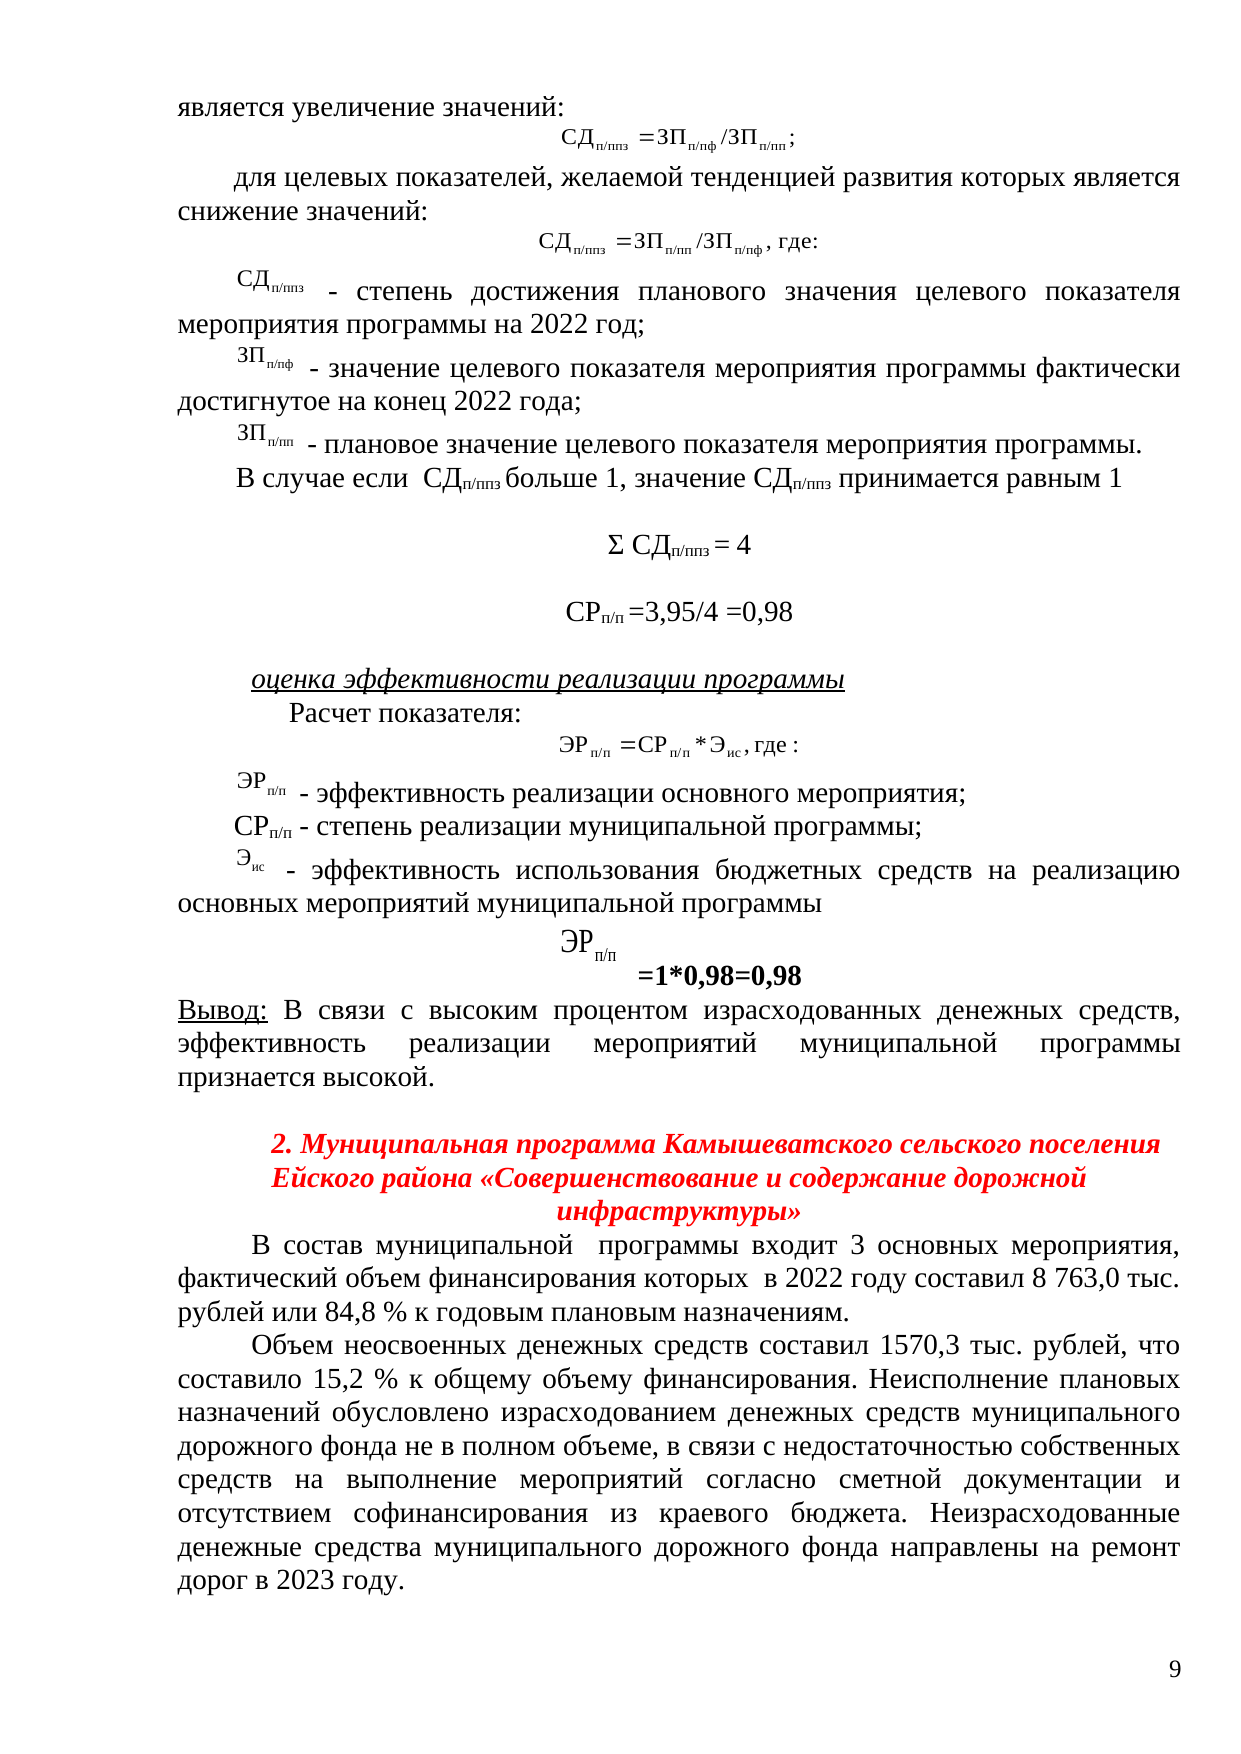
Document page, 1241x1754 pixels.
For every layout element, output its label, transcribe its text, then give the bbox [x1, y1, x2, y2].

text Объем неосвоенных денежных средств составил 1570,3 тыс. рублей, что составило 15,2 % к общему объему финансирования. Неисполнение плановых назначений обусловлено израсходованием денежных средств муниципального дорожного фонда не в полном объеме, в связи с недостаточностью собственных средств на выполнение мероприятий согласно сметной документации и отсутствием софинансирования из краевого бюджета. Неизрасходованные денежные средства муниципального дорожного фонда направлены на ремонт дорог в 2023 году. [177, 1327, 1181, 1596]
text оценка эффективности реализации программы [177, 661, 1181, 695]
text - эффективность использования бюджетных средств на реализацию основных мероприятий муниципальной программы [177, 842, 1181, 919]
text =1*0,98=0,98 [177, 919, 1181, 992]
text - значение целевого показателя мероприятия программы фактически достигнутое на конец 2022 года; [177, 340, 1181, 417]
text СРп/п =3,95/4 =0,98 [177, 594, 1181, 628]
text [177, 89, 1181, 122]
text - степень достижения планового значения целевого показателя мероприятия программы на 2022 год; [177, 263, 1181, 340]
text - плановое значение целевого показателя мероприятия программы. [177, 417, 1181, 460]
text Расчет показателя: [288, 695, 1181, 728]
text Вывод: В связи с высоким процентом израсходованных денежных средств, эффективность реализации мероприятий муниципальной программы признается высокой. [177, 992, 1181, 1093]
text Σ СДп/ппз = 4 [177, 527, 1181, 561]
text В случае если СДп/ппз больше 1, значение СДп/ппз принимается равным 1 [177, 460, 1181, 493]
text - эффективность реализации основного мероприятия; [177, 765, 1181, 808]
text 2. Муниципальная программа Камышеватского сельского поселения Ейского района «Совершенствование и содержание дорожной инфраструктуры» [177, 1126, 1181, 1227]
text для целевых показателей, желаемой тенденцией развития которых является снижение значений: [177, 159, 1181, 226]
text В состав муниципальной программы входит 3 основных мероприятия, фактический объем финансирования которых в 2022 году составил 8 763,0 тыс. рублей или 84,8 % к годовым плановым назначениям. [177, 1227, 1181, 1327]
text СРп/п - степень реализации муниципальной программы; [177, 808, 1181, 842]
